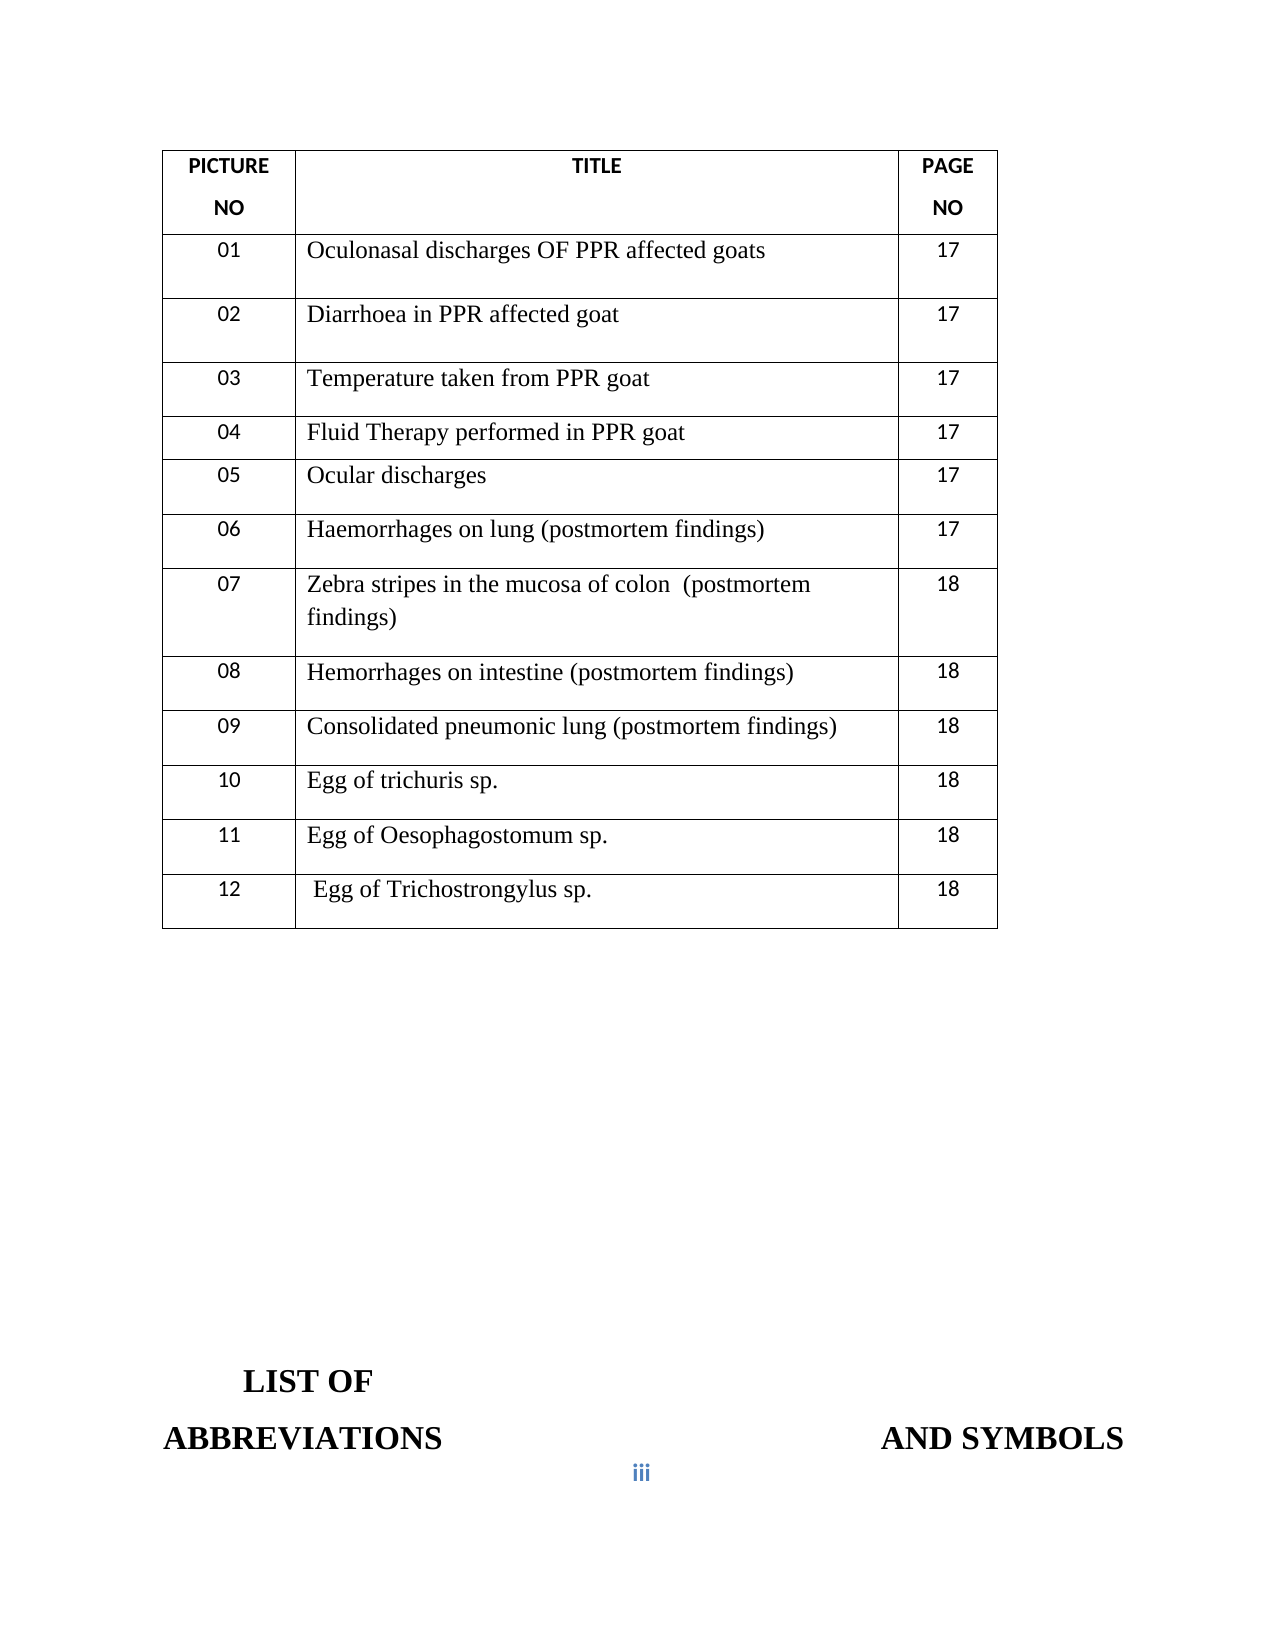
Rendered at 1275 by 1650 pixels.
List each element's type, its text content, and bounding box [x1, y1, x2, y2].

table_cell 09 [163, 711, 295, 764]
table_cell 05 [163, 460, 295, 513]
table_cell 17 [899, 460, 997, 513]
table_cell 01 [163, 235, 295, 298]
table_cell Haemorrhages on lung (postmortem findings) [296, 515, 898, 568]
table_cell 18 [899, 766, 997, 819]
table_cell 10 [163, 766, 295, 819]
table_cell Diarrhoea in PPR affected goat [296, 299, 898, 362]
table_cell 18 [899, 875, 997, 928]
text LIST OF ABBREVIATIONS AND SYMBOLS [150, 1361, 1125, 1457]
table_cell Egg of Oesophagostomum sp. [296, 820, 898, 873]
table_cell 06 [163, 515, 295, 568]
table_cell 12 [163, 875, 295, 928]
table_cell 11 [163, 820, 295, 873]
table_cell 17 [899, 299, 997, 362]
table_cell 18 [899, 711, 997, 764]
table_cell Egg of trichuris sp. [296, 766, 898, 819]
table_cell 17 [899, 515, 997, 568]
table_header PAGE NO [899, 151, 997, 234]
table_cell Consolidated pneumonic lung (postmortem findings) [296, 711, 898, 764]
table_cell Ocular discharges [296, 460, 898, 513]
table_cell 17 [899, 235, 997, 298]
table_cell 18 [899, 569, 997, 656]
table_header PICTURE NO [163, 151, 295, 234]
table_cell Zebra stripes in the mucosa of colon (postmortem findings) [296, 569, 898, 656]
table_cell 04 [163, 417, 295, 459]
table_cell 08 [163, 657, 295, 710]
table_cell Egg of Trichostrongylus sp. [296, 875, 898, 928]
table_cell Fluid Therapy performed in PPR goat [296, 417, 898, 459]
table_cell 17 [899, 363, 997, 416]
table_header TITLE [296, 151, 898, 234]
table_cell 03 [163, 363, 295, 416]
table_cell Oculonasal discharges OF PPR affected goats [296, 235, 898, 298]
table_cell 02 [163, 299, 295, 362]
table_cell 18 [899, 820, 997, 873]
table_cell 18 [899, 657, 997, 710]
table_cell Hemorrhages on intestine (postmortem findings) [296, 657, 898, 710]
table_cell 07 [163, 569, 295, 656]
table_cell 17 [899, 417, 997, 459]
table_cell Temperature taken from PPR goat [296, 363, 898, 416]
